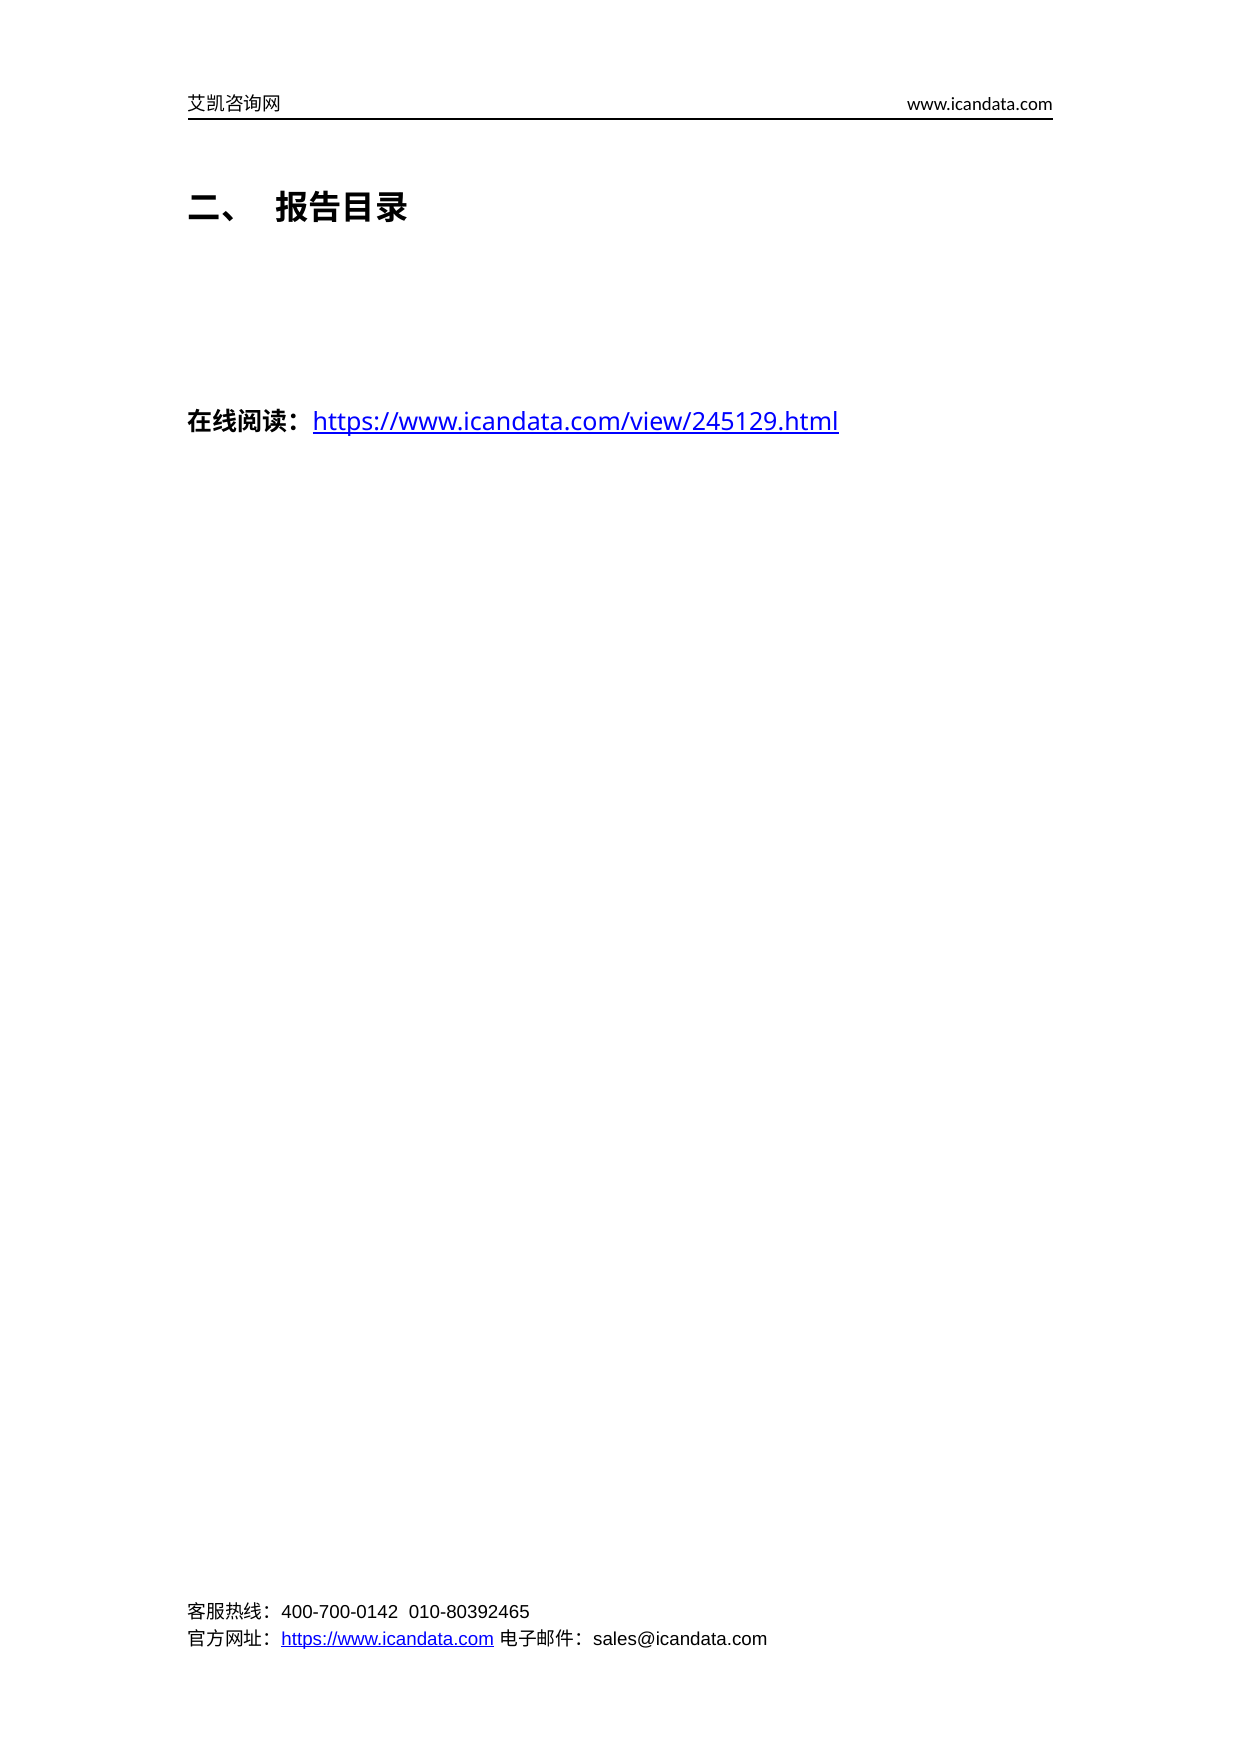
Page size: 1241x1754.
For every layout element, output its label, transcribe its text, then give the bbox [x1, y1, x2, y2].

text 在线阅读：https://www.icandata.com/view/245129.html [187, 387, 1053, 452]
subtitle 报告目录 [187, 172, 1053, 237]
